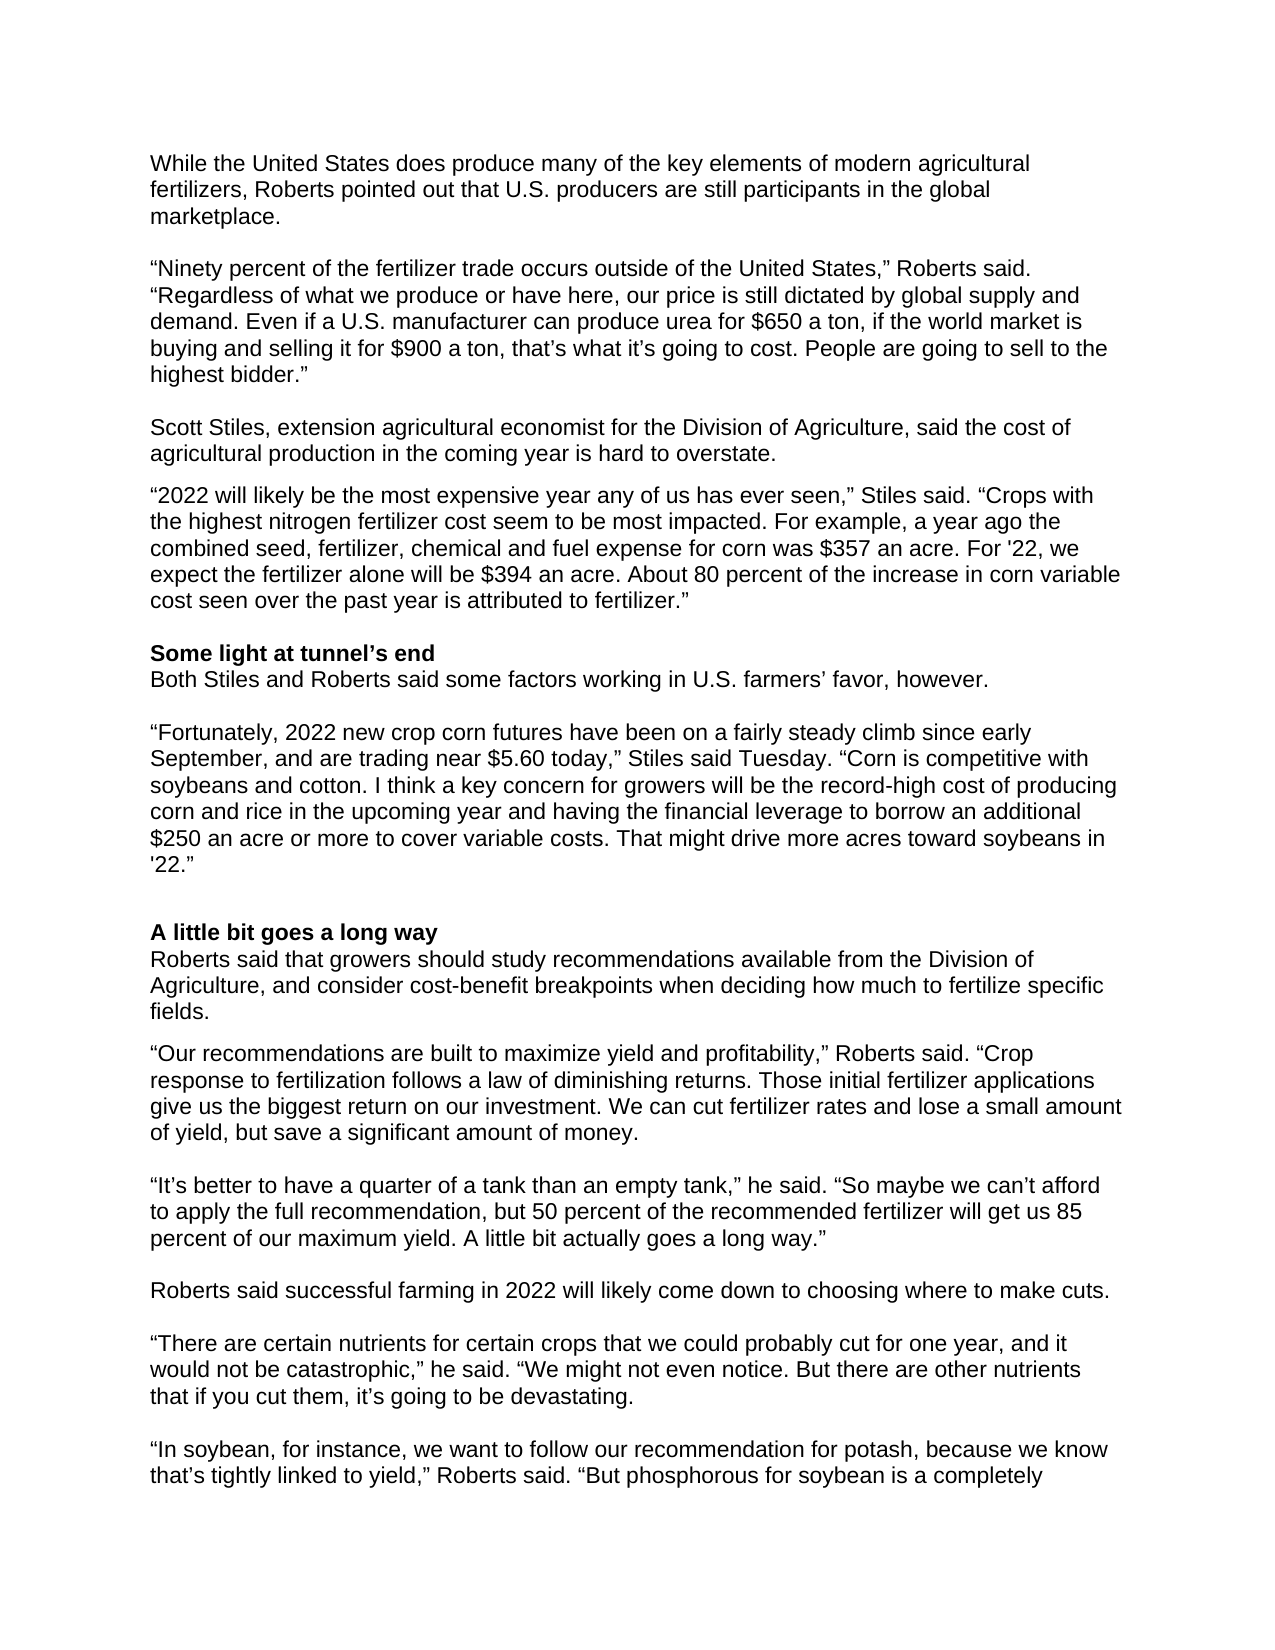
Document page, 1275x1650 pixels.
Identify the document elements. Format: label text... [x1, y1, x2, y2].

text “2022 will likely be the most expensive year any of us has ever seen,” Stiles said. “Crops with the highest nitrogen fertilizer cost seem to be most impacted. For example, a year ago the combined seed, fertilizer, chemical and fuel expense for corn was $357 an acre. For '22, we expect the fertilizer alone will be $394 an acre. About 80 percent of the increase in corn variable cost seen over the past year is attributed to fertilizer.” [150, 482, 1125, 614]
text A little bit goes a long way Roberts said that growers should study recommendations available from the Division of Agriculture, and consider cost-benefit breakpoints when deciding how much to fertilize specific fields. [150, 919, 1125, 1024]
text “Our recommendations are built to maximize yield and profitability,” Roberts said. “Crop response to fertilization follows a law of diminishing returns. Those initial fertilizer applications give us the biggest return on our investment. We can cut fertilizer rates and lose a small amount of yield, but save a significant amount of money. [150, 1040, 1125, 1146]
text Roberts said successful farming in 2022 will likely come down to choosing where to make cuts. [150, 1277, 1125, 1304]
text Some light at tunnel’s end Both Stiles and Roberts said some factors working in U.S. farmers’ favor, however. [150, 640, 1125, 693]
text “There are certain nutrients for certain crops that we could probably cut for one year, and it would not be catastrophic,” he said. “We might not even notice. But there are other nutrients that if you cut them, it’s going to be devastating. [150, 1330, 1125, 1409]
text “It’s better to have a quarter of a tank than an empty tank,” he said. “So maybe we can’t afford to apply the full recommendation, but 50 percent of the recommended fertilizer will get us 85 percent of our maximum yield. A little bit actually goes a long way.” [150, 1172, 1125, 1251]
text “Fortunately, 2022 new crop corn futures have been on a fairly steady climb since early September, and are trading near $5.60 today,” Stiles said Tuesday. “Corn is competitive with soybeans and cotton. I think a key concern for growers will be the record-high cost of producing corn and rice in the upcoming year and having the financial leverage to borrow an additional $250 an acre or more to cover variable costs. That might drive more acres toward soybeans in '22.” [150, 719, 1125, 877]
text “Ninety percent of the fertilizer trade occurs outside of the United States,” Roberts said. “Regardless of what we produce or have here, our price is still dictated by global supply and demand. Even if a U.S. manufacturer can produce urea for $650 a ton, if the world market is buying and selling it for $900 a ton, that’s what it’s going to cost. People are going to sell to the highest bidder.” [150, 255, 1125, 387]
text Scott Stiles, extension agricultural economist for the Division of Agriculture, said the cost of agricultural production in the coming year is hard to overstate. [150, 413, 1125, 466]
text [150, 1436, 1125, 1488]
text While the United States does produce many of the key elements of modern agricultural fertilizers, Roberts pointed out that U.S. producers are still participants in the global marketplace. [150, 150, 1125, 229]
